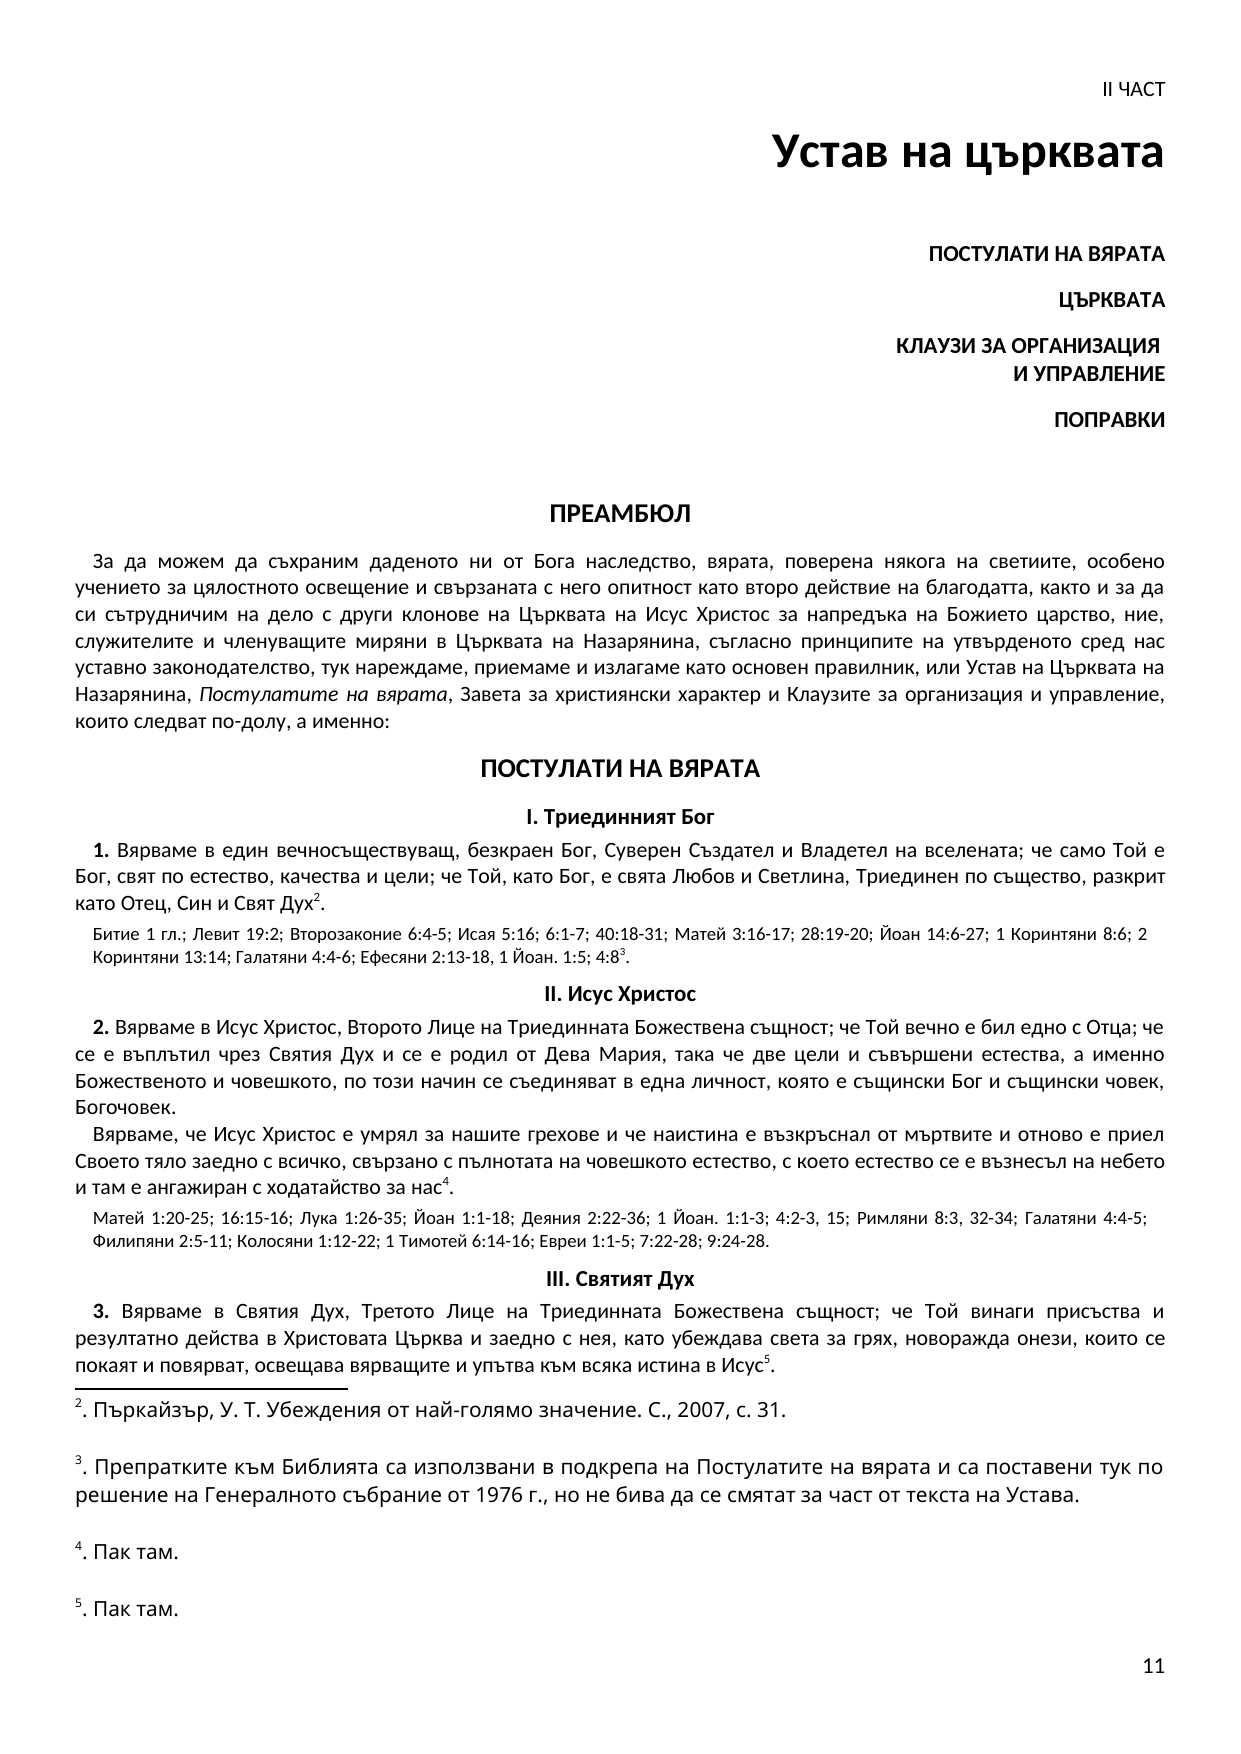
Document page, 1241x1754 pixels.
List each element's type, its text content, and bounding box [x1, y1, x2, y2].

text ПОПРАВКИ [75, 405, 1165, 433]
text ІІ ЧАСТ [75, 75, 1165, 102]
text За да можем да съхраним даденото ни от Бога наследство, вярата, поверена някога на светиите, особено учението за цялостното освещение и свързаната с него опитност като второ действие на благодатта, както и за да си сътрудничим на дело с други клонове на Църквата на Исус Христос за напредъка на Божието царство, ние, служителите и членуващите миряни в Църквата на Назарянина, съгласно принципите на утвърденото сред нас уставно законодателство, тук нареждаме, приемаме и излагаме като основен правилник, или Устав на Църквата на Назарянина, Постулатите на вярата, Завета за християнски характер и Клаузите за организация и управление, които следват по-долу, а именно: [75, 547, 1165, 733]
text 2. Вярваме в Исус Христос, Второто Лице на Триединната Божествена същност; че Той вечно е бил едно с Отца; че се е въплътил чрез Святия Дух и се е родил от Дева Мария, така че две цели и съвършени естества, а именно Божественото и човешкото, по този начин се съединяват в една личност, която е същински Бог и същински човек, Богочовек. [75, 1013, 1165, 1120]
text Устав на църквата [75, 119, 1165, 180]
text 3. Вярваме в Святия Дух, Третото Лице на Триединната Божествена същност; че Той винаги присъства и резултатно действа в Христовата Църква и заедно с нея, като убеждава света за грях, новоражда онези, които се покаят и повярват, освещава вярващите и упътва към всяка истина в Исус. [75, 1298, 1165, 1378]
text ПОСТУЛАТИ НА ВЯРАТА [75, 239, 1165, 267]
text Вярваме, че Исус Христос е умрял за нашите грехове и че наистина е възкръснал от мъртвите и отново е приел Своето тяло заедно с всичко, свързано с пълнотата на човешкото естество, с което естество се е възнесъл на небето и там е ангажиран с ходатайство за нас. [75, 1120, 1165, 1200]
text ІІ. Исус Христос [75, 979, 1165, 1007]
text ЦЪРКВАТА [75, 285, 1165, 313]
text ПРЕАМБЮЛ [75, 496, 1165, 529]
text 1. Вярваме в един вечносъществуващ, безкраен Бог, Суверен Създател и Владетел на вселената; че само Той е Бог, свят по естество, качества и цели; че Той, като Бог, е свята Любов и Светлина, Триединен по същество, разкрит като Отец, Син и Свят Дух. [75, 836, 1165, 916]
text ПОСТУЛАТИ НА ВЯРАТА [75, 751, 1165, 784]
text ІІІ. Святият Дух [75, 1264, 1165, 1292]
text Битие 1 гл.; Левит 19:2; Второзаконие 6:4-5; Исая 5:16; 6:1-7; 40:18-31; Матей 3:16-17; 28:19-20; Йоан 14:6-27; 1 Коринтяни 8:6; 2 Коринтяни 13:14; Галатяни 4:4-6; Ефесяни 2:13-18, 1 Йоан. 1:5; 4:8. [93, 922, 1147, 968]
text КЛАУЗИ ЗА ОРГАНИЗАЦИЯ И УПРАВЛЕНИЕ [75, 331, 1165, 387]
text І. Триединният Бог [75, 802, 1165, 830]
text Матей 1:20-25; 16:15-16; Лука 1:26-35; Йоан 1:1-18; Деяния 2:22-36; 1 Йоан. 1:1-3; 4:2-3, 15; Римляни 8:3, 32-34; Галатяни 4:4-5; Филипяни 2:5-11; Колосяни 1:12-22; 1 Тимотей 6:14-16; Евреи 1:1-5; 7:22-28; 9:24-28. [93, 1206, 1147, 1252]
